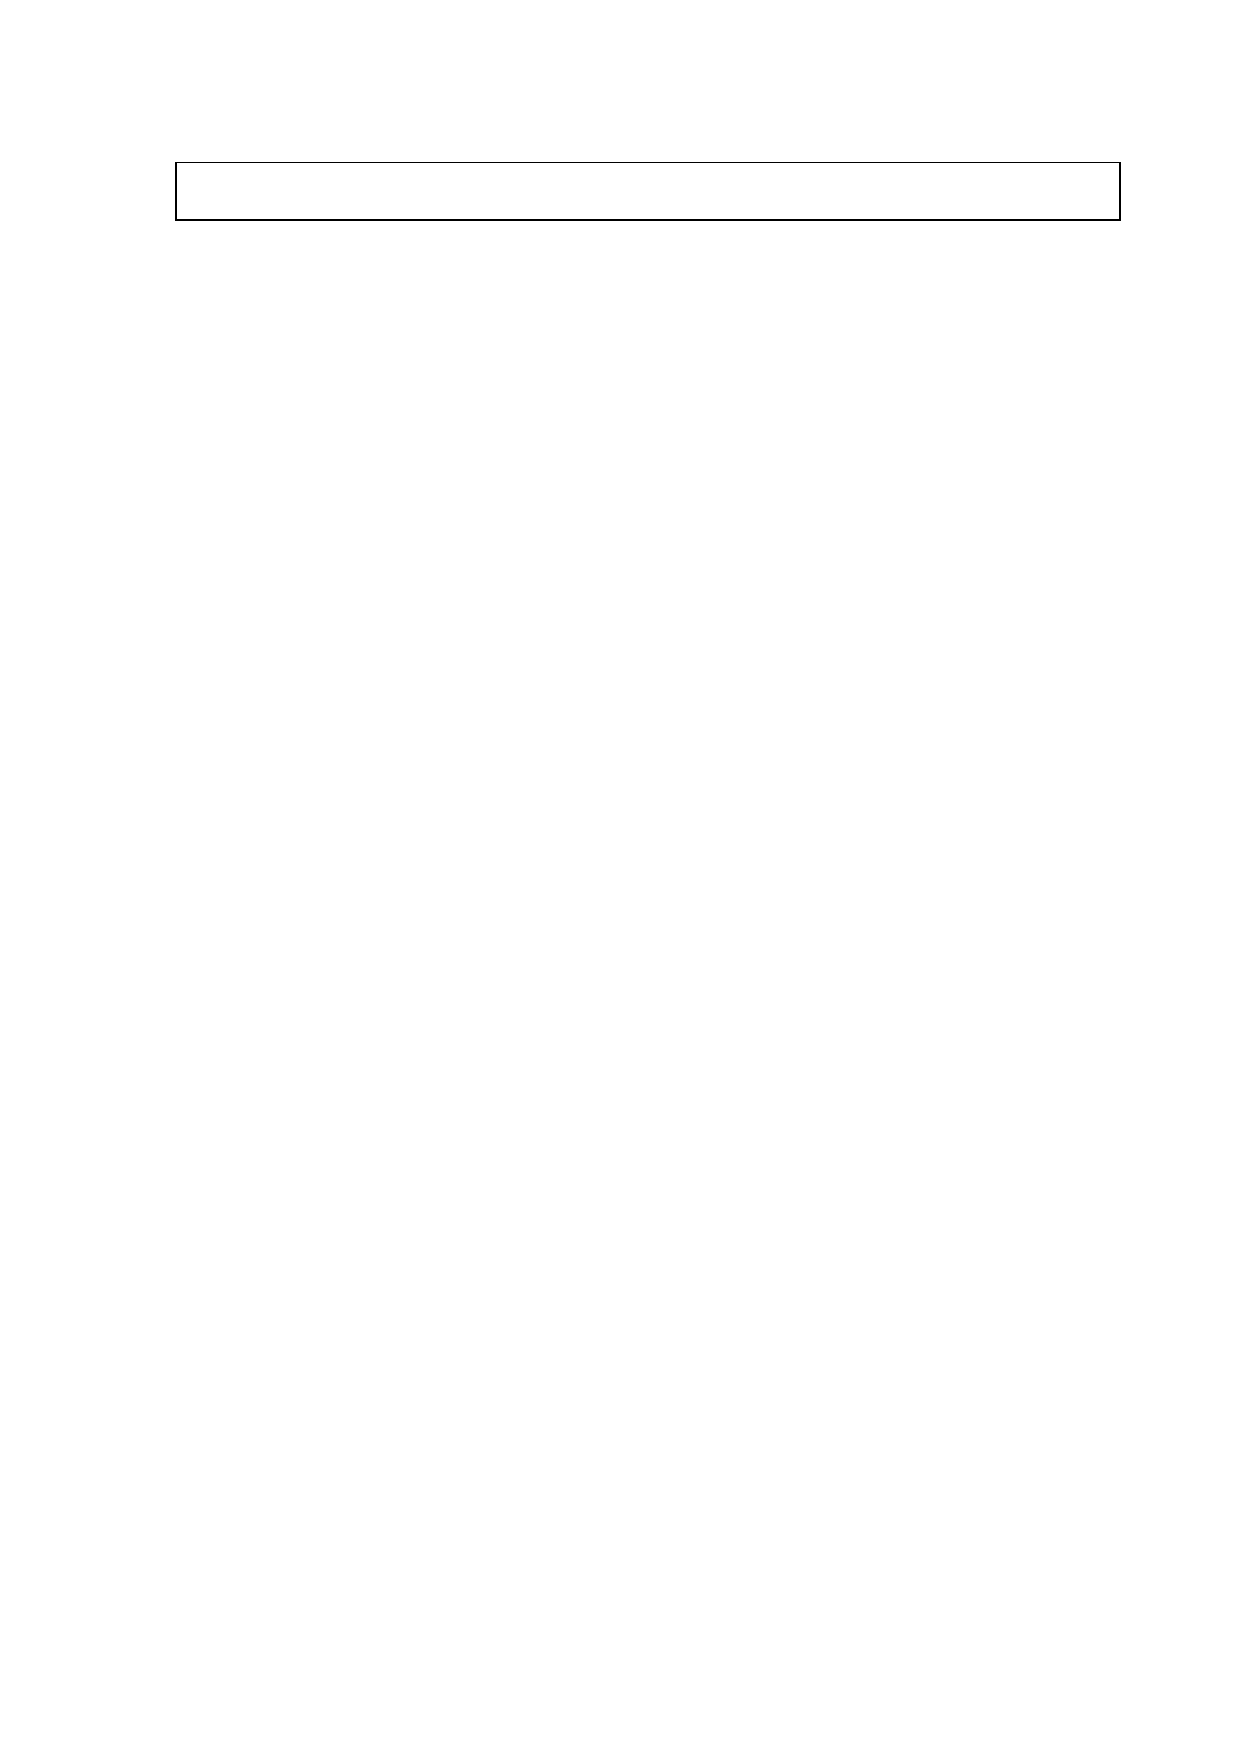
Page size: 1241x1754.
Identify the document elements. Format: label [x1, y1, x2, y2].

table_cell [177, 163, 1119, 219]
